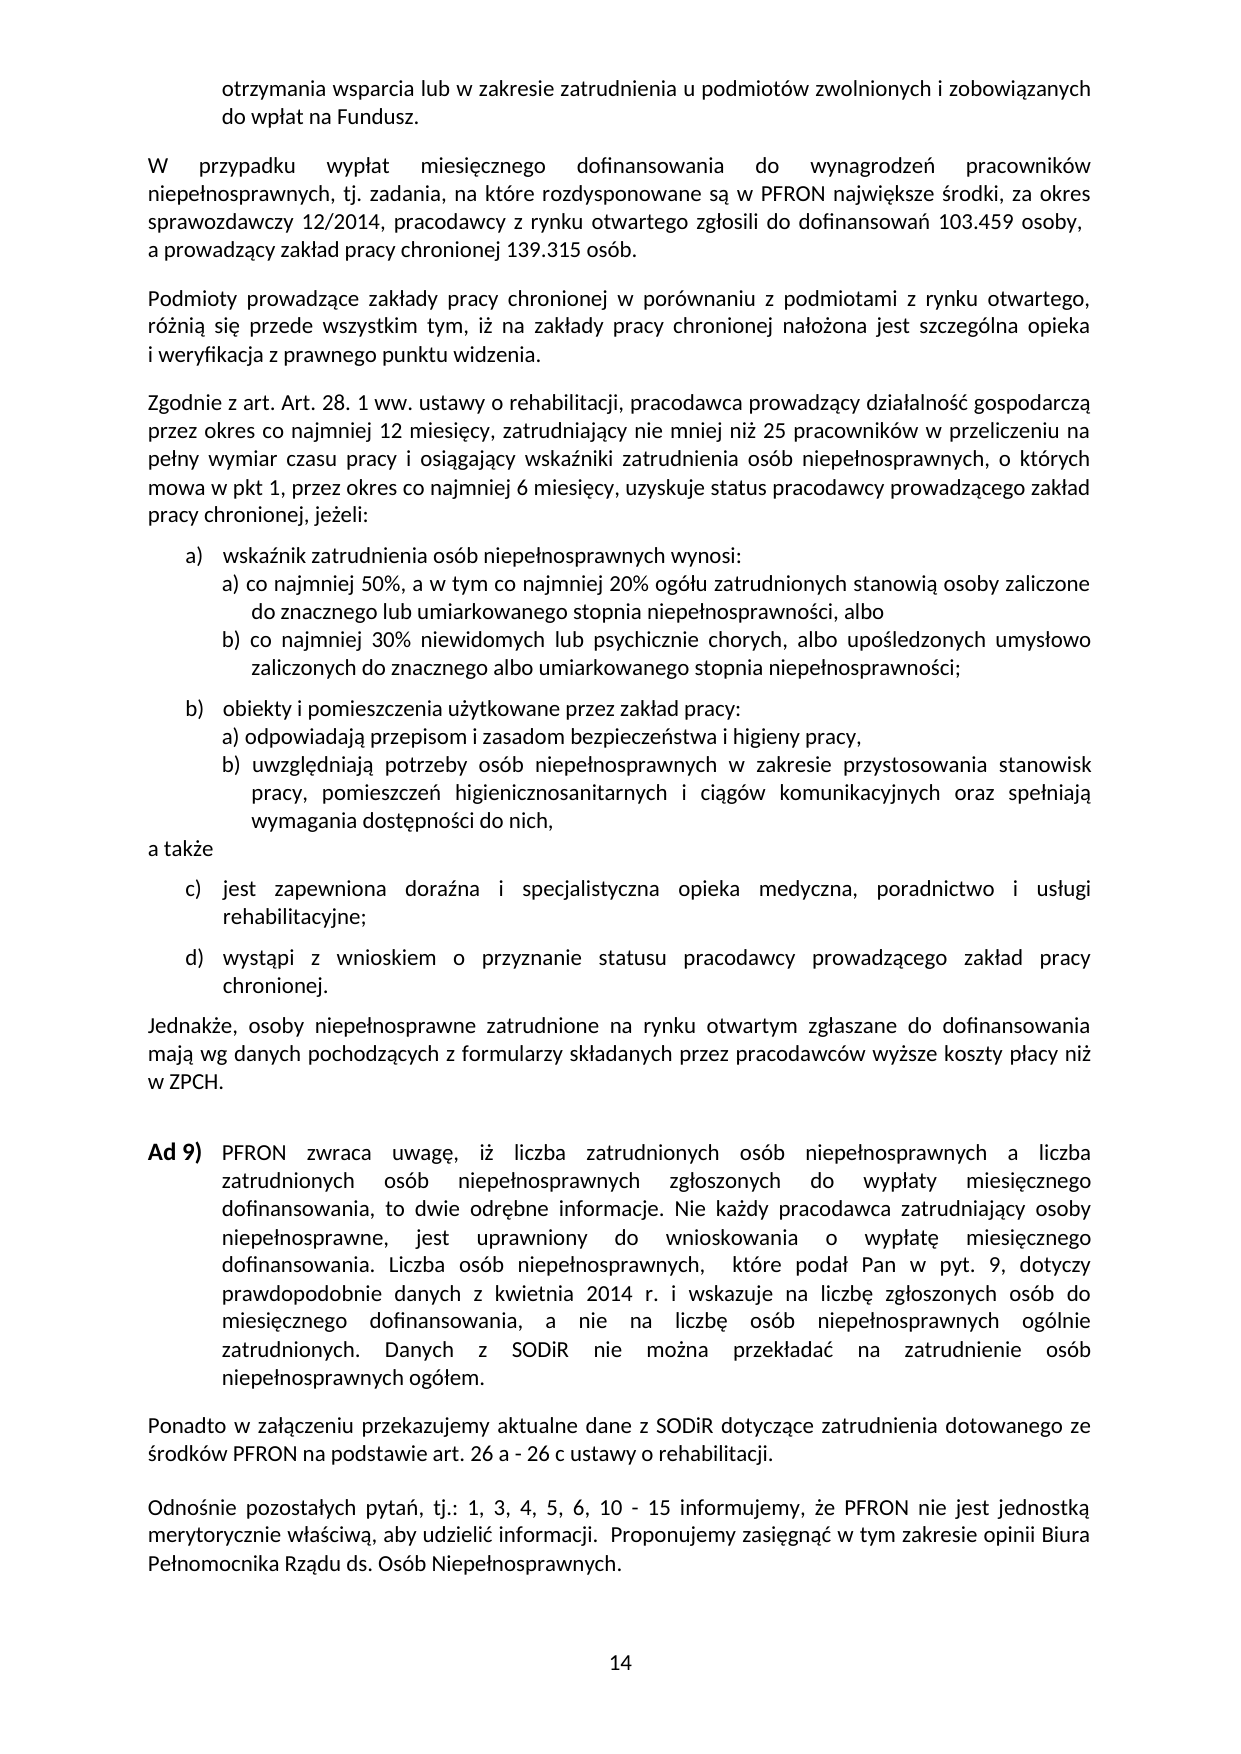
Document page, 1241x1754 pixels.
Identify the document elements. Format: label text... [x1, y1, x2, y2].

list wystąpi z wnioskiem o przyznanie statusu pracodawcy prowadzącego zakład pracy chronionej. [185, 943, 1092, 999]
text a) odpowiadają przepisom i zasadom bezpieczeństwa i higieny pracy, [222, 722, 1092, 750]
text a) co najmniej 50%, a w tym co najmniej 20% ogółu zatrudnionych stanowią osoby zaliczone do znacznego lub umiarkowanego stopnia niepełnosprawności, albo [222, 569, 1092, 625]
text W przypadku wypłat miesięcznego dofinansowania do wynagrodzeń pracowników niepełnosprawnych, tj. zadania, na które rozdysponowane są w PFRON największe środki, za okres sprawozdawczy 12/2014, pracodawcy z rynku otwartego zgłosili do dofinansowań 103.459 osoby, a prowadzący zakład pracy chronionej 139.315 osób. [148, 151, 1092, 263]
text Ponadto w załączeniu przekazujemy aktualne dane z SODiR dotyczące zatrudnienia dotowanego ze środków PFRON na podstawie art. 26 a - 26 c ustawy o rehabilitacji. [148, 1412, 1092, 1468]
text Jednakże, osoby niepełnosprawne zatrudnione na rynku otwartym zgłaszane do dofinansowania mają wg danych pochodzących z formularzy składanych przez pracodawców wyższe koszty płacy niż w ZPCH. [148, 1011, 1092, 1096]
list wskaźnik zatrudnienia osób niepełnosprawnych wynosi: [185, 541, 1092, 569]
text b) co najmniej 30% niewidomych lub psychicznie chorych, albo upośledzonych umysłowo zaliczonych do znacznego albo umiarkowanego stopnia niepełnosprawności; [222, 625, 1092, 681]
list jest zapewniona doraźna i specjalistyczna opieka medyczna, poradnictwo i usługi rehabilitacyjne; [185, 874, 1092, 930]
text b) uwzględniają potrzeby osób niepełnosprawnych w zakresie przystosowania stanowisk pracy, pomieszczeń higienicznosanitarnych i ciągów komunikacyjnych oraz spełniają wymagania dostępności do nich, [222, 750, 1092, 834]
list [148, 74, 1092, 130]
text a także [148, 834, 1092, 862]
text Podmioty prowadzące zakłady pracy chronionej w porównaniu z podmiotami z rynku otwartego, różnią się przede wszystkim tym, iż na zakłady pracy chronionej nałożona jest szczególna opieka i weryfikacja z prawnego punktu widzenia. [148, 284, 1092, 368]
list obiekty i pomieszczenia użytkowane przez zakład pracy: [185, 694, 1092, 722]
text Odnośnie pozostałych pytań, tj.: 1, 3, 4, 5, 6, 10 - 15 informujemy, że PFRON nie jest jednostką merytorycznie właściwą, aby udzielić informacji. Proponujemy zasięgnąć w tym zakresie opinii Biura Pełnomocnika Rządu ds. Osób Niepełnosprawnych. [148, 1493, 1092, 1577]
text Zgodnie z art. Art. 28. 1 ww. ustawy o rehabilitacji, pracodawca prowadzący działalność gospodarczą przez okres co najmniej 12 miesięcy, zatrudniający nie mniej niż 25 pracowników w przeliczeniu na pełny wymiar czasu pracy i osiągający wskaźniki zatrudnienia osób niepełnosprawnych, o których mowa w pkt 1, przez okres co najmniej 6 miesięcy, uzyskuje status pracodawcy prowadzącego zakład pracy chronionej, jeżeli: [148, 388, 1092, 529]
list PFRON zwraca uwagę, iż liczba zatrudnionych osób niepełnosprawnych a liczba zatrudnionych osób niepełnosprawnych zgłoszonych do wypłaty miesięcznego dofinansowania, to dwie odrębne informacje. Nie każdy pracodawca zatrudniający osoby niepełnosprawne, jest uprawniony do wnioskowania o wypłatę miesięcznego dofinansowania. Liczba osób niepełnosprawnych, które podał Pan w pyt. 9, dotyczy prawdopodobnie danych z kwietnia 2014 r. i wskazuje na liczbę zgłoszonych osób do miesięcznego dofinansowania, a nie na liczbę osób niepełnosprawnych ogólnie zatrudnionych. Danych z SODiR nie można przekładać na zatrudnienie osób niepełnosprawnych ogółem. [148, 1136, 1092, 1391]
